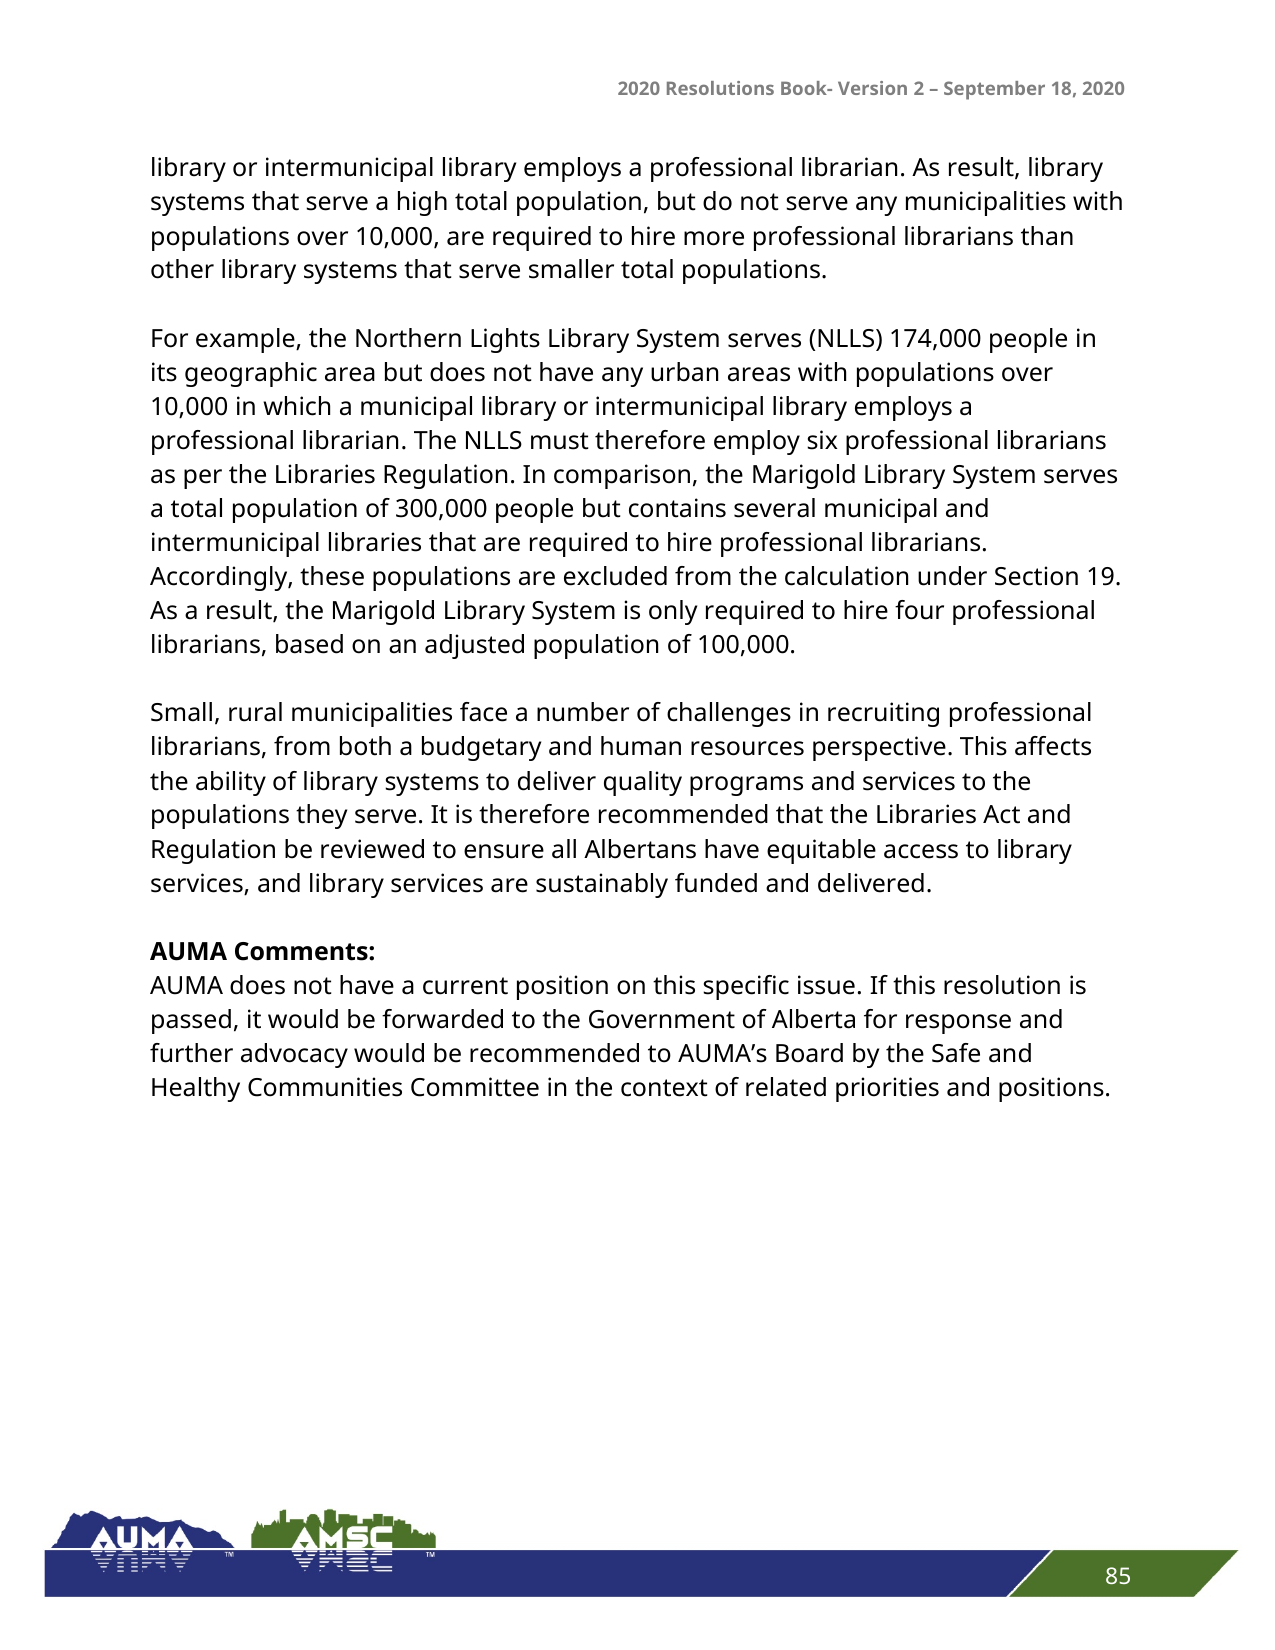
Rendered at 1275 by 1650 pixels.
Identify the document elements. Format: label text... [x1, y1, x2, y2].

text AUMA does not have a current position on this specific issue. If this resolution is passed, it would be forwarded to the Government of Alberta for response and further advocacy would be recommended to AUMA’s Board by the Safe and Healthy Communities Committee in the context of related priorities and positions. [150, 967, 1125, 1104]
text Small, rural municipalities face a number of challenges in recruiting professional librarians, from both a budgetary and human resources perspective. This affects the ability of library systems to deliver quality programs and services to the populations they serve. It is therefore recommended that the Libraries Act and Regulation be reviewed to ensure all Albertans have equitable access to library services, and library services are sustainably funded and delivered. [150, 695, 1125, 899]
picture [42, 1508, 1243, 1599]
text For example, the Northern Lights Library System serves (NLLS) 174,000 people in its geographic area but does not have any urban areas with populations over 10,000 in which a municipal library or intermunicipal library employs a professional librarian. The NLLS must therefore employ six professional librarians as per the Libraries Regulation. In comparison, the Marigold Library System serves a total population of 300,000 people but contains several municipal and intermunicipal libraries that are required to hire professional librarians. Accordingly, these populations are excluded from the calculation under Section 19. As a result, the Marigold Library System is only required to hire four professional librarians, based on an adjusted population of 100,000. [150, 320, 1125, 661]
text AUMA Comments: [150, 933, 1125, 967]
